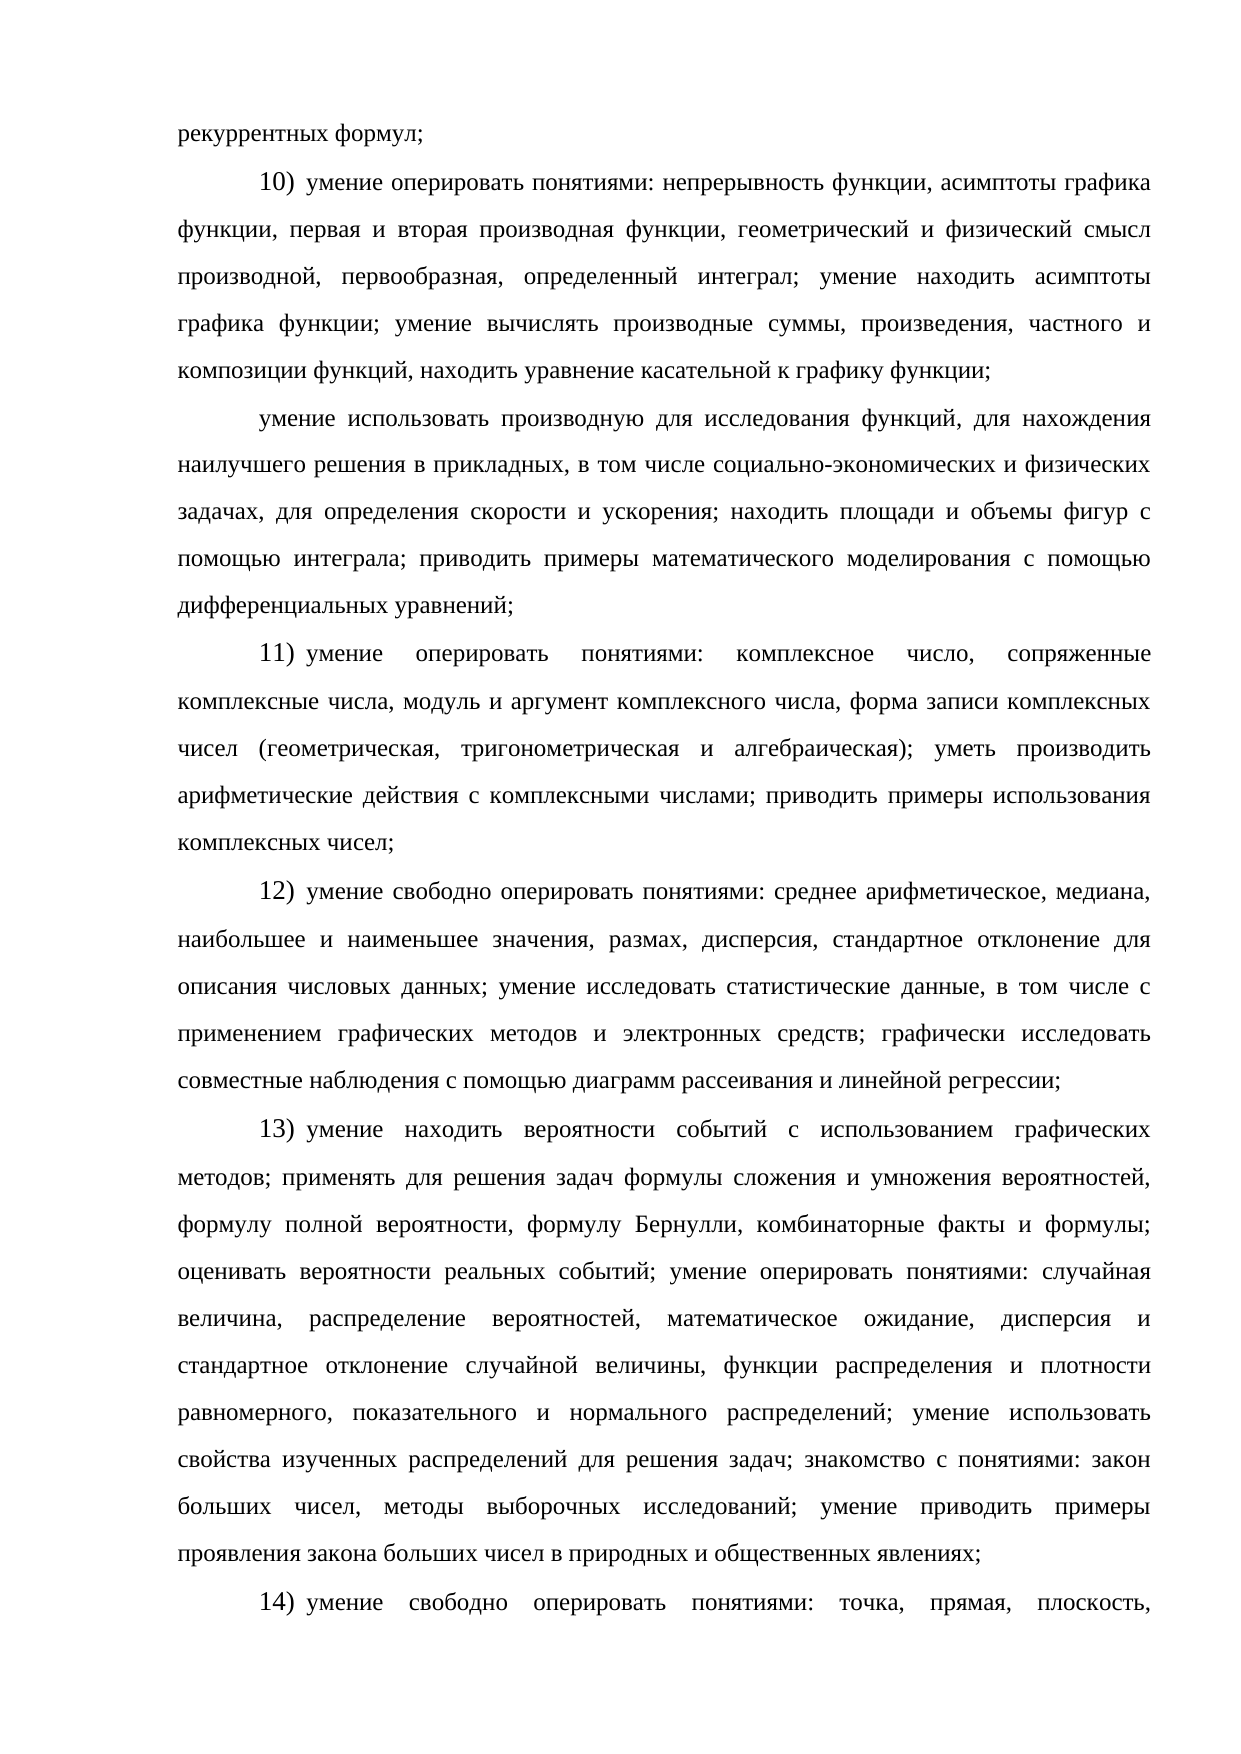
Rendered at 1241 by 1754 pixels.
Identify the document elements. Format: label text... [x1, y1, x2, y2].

text умение использовать производную для исследования функций, для нахождения наилучшего решения в прикладных, в том числе социально-экономических и физических задачах, для определения скорости и ускорения; находить площади и объемы фигур с помощью интеграла; приводить примеры математического моделирования с помощью дифференциальных уравнений; [177, 403, 1152, 618]
list умение свободно оперировать понятиями: среднее арифметическое, медиана, наибольшее и наименьшее значения, размах, дисперсия, стандартное отклонение для описания числовых данных; умение исследовать статистические данные, в том числе с применением графических методов и электронных средств; графически исследовать совместные наблюдения с помощью диаграмм рассеивания и линейной регрессии; [177, 874, 1152, 1094]
list умение оперировать понятиями: комплексное число, сопряженные комплексные числа, модуль и аргумент комплексного числа, форма записи комплексных чисел (геометрическая, тригонометрическая и алгебраическая); уметь производить арифметические действия с комплексными числами; приводить примеры использования комплексных чисел; [177, 637, 1152, 856]
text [177, 118, 1152, 147]
list умение находить вероятности событий с использованием графических методов; применять для решения задач формулы сложения и умножения вероятностей, формулу полной вероятности, формулу Бернулли, комбинаторные факты и формулы; оценивать вероятности реальных событий; умение оперировать понятиями: случайная величина, распределение вероятностей, математическое ожидание, дисперсия и стандартное отклонение случайной величины, функции распределения и плотности равномерного, показательного и нормального распределений; умение использовать свойства изученных распределений для решения задач; знакомство с понятиями: закон больших чисел, методы выборочных исследований; умение приводить примеры проявления закона больших чисел в природных и общественных явлениях; [177, 1112, 1152, 1567]
list умение оперировать понятиями: непрерывность функции, асимптоты графика функции, первая и вторая производная функции, геометрический и физический смысл производной, первообразная, определенный интеграл; умение находить асимптоты графика функции; умение вычислять производные суммы, произведения, частного и композиции функций, находить уравнение касательной к графику функции; [177, 165, 1152, 384]
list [177, 1585, 1152, 1617]
